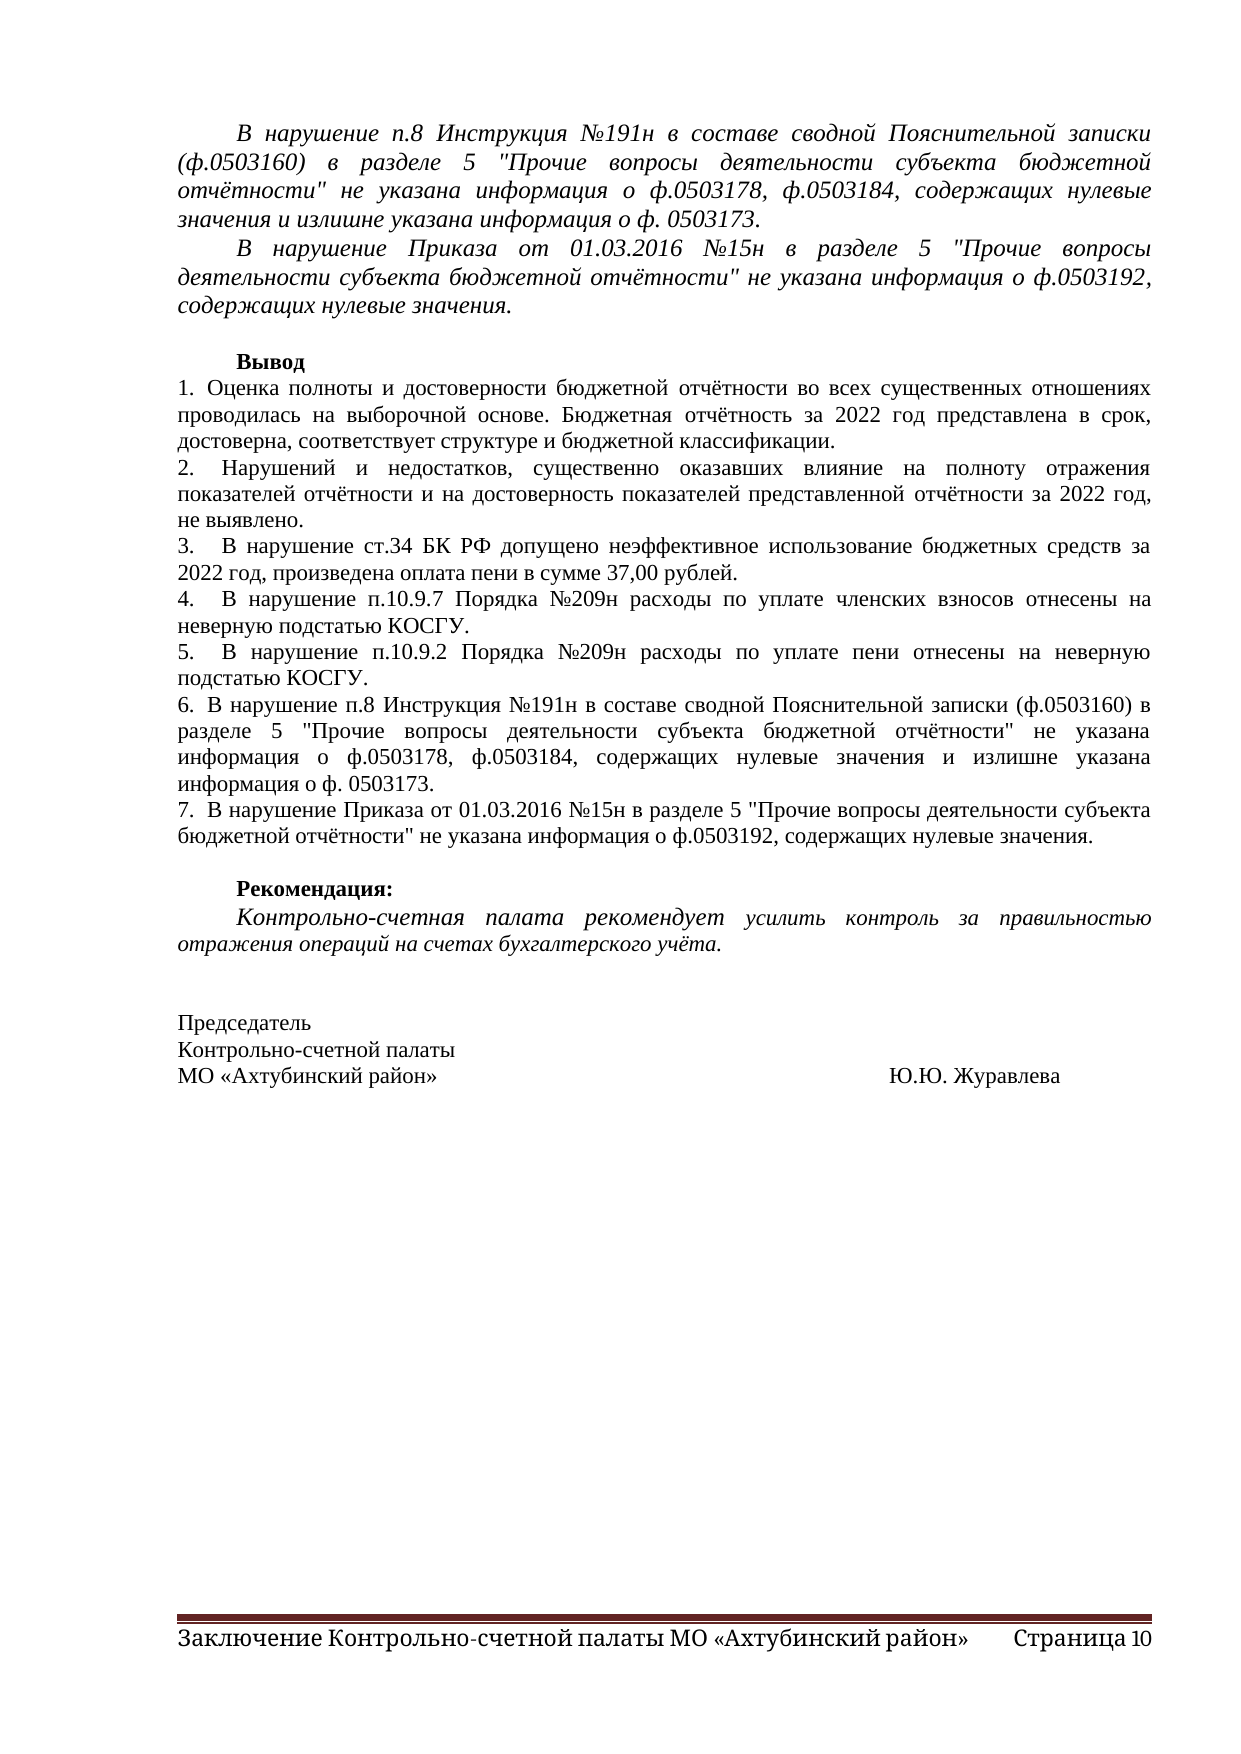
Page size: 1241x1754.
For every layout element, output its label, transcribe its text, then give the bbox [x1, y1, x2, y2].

list В нарушение п.8 Инструкция №191н в составе сводной Пояснительной записки (ф.0503160) в разделе 5 "Прочие вопросы деятельности субъекта бюджетной отчётности" не указана информация о ф.0503178, ф.0503184, содержащих нулевые значения и излишне указана информация о ф. 0503173. [177, 691, 1152, 796]
text Председатель [177, 1009, 1152, 1036]
list В нарушение Приказа от 01.03.2016 №15н в разделе 5 "Прочие вопросы деятельности субъекта бюджетной отчётности" не указана информация о ф.0503192, содержащих нулевые значения. [177, 796, 1152, 849]
text Контрольно-счетной палаты [177, 1036, 1152, 1062]
text МО «Ахтубинский район» Ю.Ю. Журавлева [177, 1062, 1152, 1088]
list В нарушение п.10.9.2 Порядка №209н расходы по уплате пени отнесены на неверную подстатью КОСГУ. [177, 638, 1152, 691]
text Рекомендация: [177, 875, 1122, 902]
text Контрольно-счетная палата рекомендует усилить контроль за правильностью отражения операций на счетах бухгалтерского учёта. [177, 902, 1152, 957]
list Оценка полноты и достоверности бюджетной отчётности во всех существенных отношениях проводилась на выборочной основе. Бюджетная отчётность за 2022 год представлена в срок, достоверна, соответствует структуре и бюджетной классификации. [177, 374, 1152, 453]
text Вывод [177, 348, 1152, 374]
list Нарушений и недостатков, существенно оказавших влияние на полноту отражения показателей отчётности и на достоверность показателей представленной отчётности за 2022 год, не выявлено. [177, 453, 1152, 533]
text В нарушение п.8 Инструкция №191н в составе сводной Пояснительной записки (ф.0503160) в разделе 5 "Прочие вопросы деятельности субъекта бюджетной отчётности" не указана информация о ф.0503178, ф.0503184, содержащих нулевые значения и излишне указана информация о ф. 0503173. [177, 118, 1152, 233]
text В нарушение Приказа от 01.03.2016 №15н в разделе 5 "Прочие вопросы деятельности субъекта бюджетной отчётности" не указана информация о ф.0503192, содержащих нулевые значения. [177, 233, 1152, 319]
list В нарушение ст.34 БК РФ допущено неэффективное использование бюджетных средств за 2022 год, произведена оплата пени в сумме 37,00 рублей. [177, 533, 1152, 585]
list В нарушение п.10.9.7 Порядка №209н расходы по уплате членских взносов отнесены на неверную подстатью КОСГУ. [177, 585, 1152, 638]
